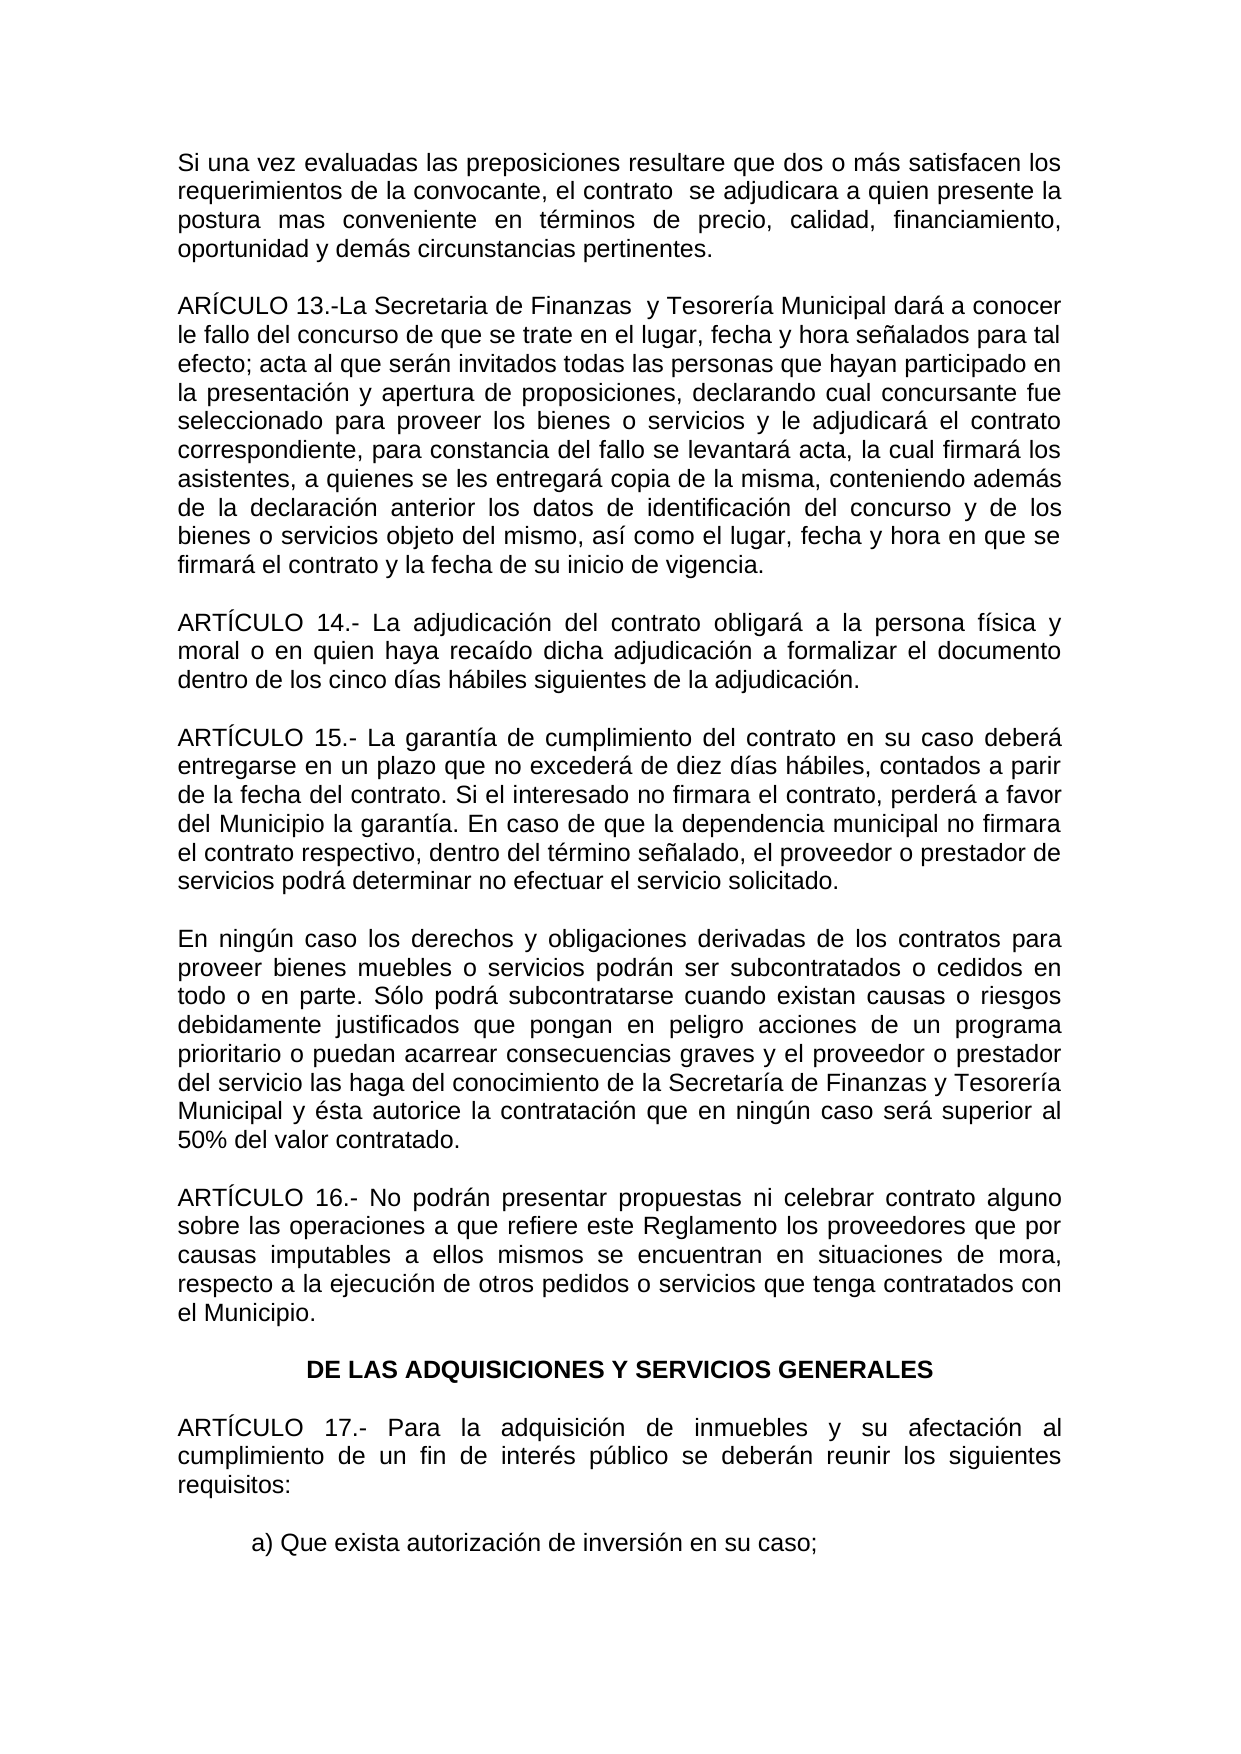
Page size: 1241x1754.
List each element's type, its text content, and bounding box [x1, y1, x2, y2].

text ARÍCULO 13.-La Secretaria de Finanzas y Tesorería Municipal dará a conocer le fallo del concurso de que se trate en el lugar, fecha y hora señalados para tal efecto; acta al que serán invitados todas las personas que hayan participado en la presentación y apertura de proposiciones, declarando cual concursante fue seleccionado para proveer los bienes o servicios y le adjudicará el contrato correspondiente, para constancia del fallo se levantará acta, la cual firmará los asistentes, a quienes se les entregará copia de la misma, conteniendo además de la declaración anterior los datos de identificación del concurso y de los bienes o servicios objeto del mismo, así como el lugar, fecha y hora en que se firmará el contrato y la fecha de su inicio de vigencia. [177, 291, 1063, 579]
text ARTÍCULO 16.- No podrán presentar propuestas ni celebrar contrato alguno sobre las operaciones a que refiere este Reglamento los proveedores que por causas imputables a ellos mismos se encuentran en situaciones de mora, respecto a la ejecución de otros pedidos o servicios que tenga contratados con el Municipio. [177, 1183, 1063, 1326]
text DE LAS ADQUISICIONES Y SERVICIOS GENERALES [177, 1355, 1063, 1384]
text Si una vez evaluadas las preposiciones resultare que dos o más satisfacen los requerimientos de la convocante, el contrato se adjudicara a quien presente la postura mas conveniente en términos de precio, calidad, financiamiento, oportunidad y demás circunstancias pertinentes. [177, 148, 1063, 263]
text ARTÍCULO 15.- La garantía de cumplimiento del contrato en su caso deberá entregarse en un plazo que no excederá de diez días hábiles, contados a parir de la fecha del contrato. Si el interesado no firmara el contrato, perderá a favor del Municipio la garantía. En caso de que la dependencia municipal no firmara el contrato respectivo, dentro del término señalado, el proveedor o prestador de servicios podrá determinar no efectuar el servicio solicitado. [177, 723, 1063, 895]
text ARTÍCULO 17.- Para la adquisición de inmuebles y su afectación al cumplimiento de un fin de interés público se deberán reunir los siguientes requisitos: [177, 1413, 1063, 1499]
text a) Que exista autorización de inversión en su caso; [177, 1528, 1063, 1556]
text ARTÍCULO 14.- La adjudicación del contrato obligará a la persona física y moral o en quien haya recaído dicha adjudicación a formalizar el documento dentro de los cinco días hábiles siguientes de la adjudicación. [177, 608, 1063, 694]
text En ningún caso los derechos y obligaciones derivadas de los contratos para proveer bienes muebles o servicios podrán ser subcontratados o cedidos en todo o en parte. Sólo podrá subcontratarse cuando existan causas o riesgos debidamente justificados que pongan en peligro acciones de un programa prioritario o puedan acarrear consecuencias graves y el proveedor o prestador del servicio las haga del conocimiento de la Secretaría de Finanzas y Tesorería Municipal y ésta autorice la contratación que en ningún caso será superior al 50% del valor contratado. [177, 924, 1063, 1154]
